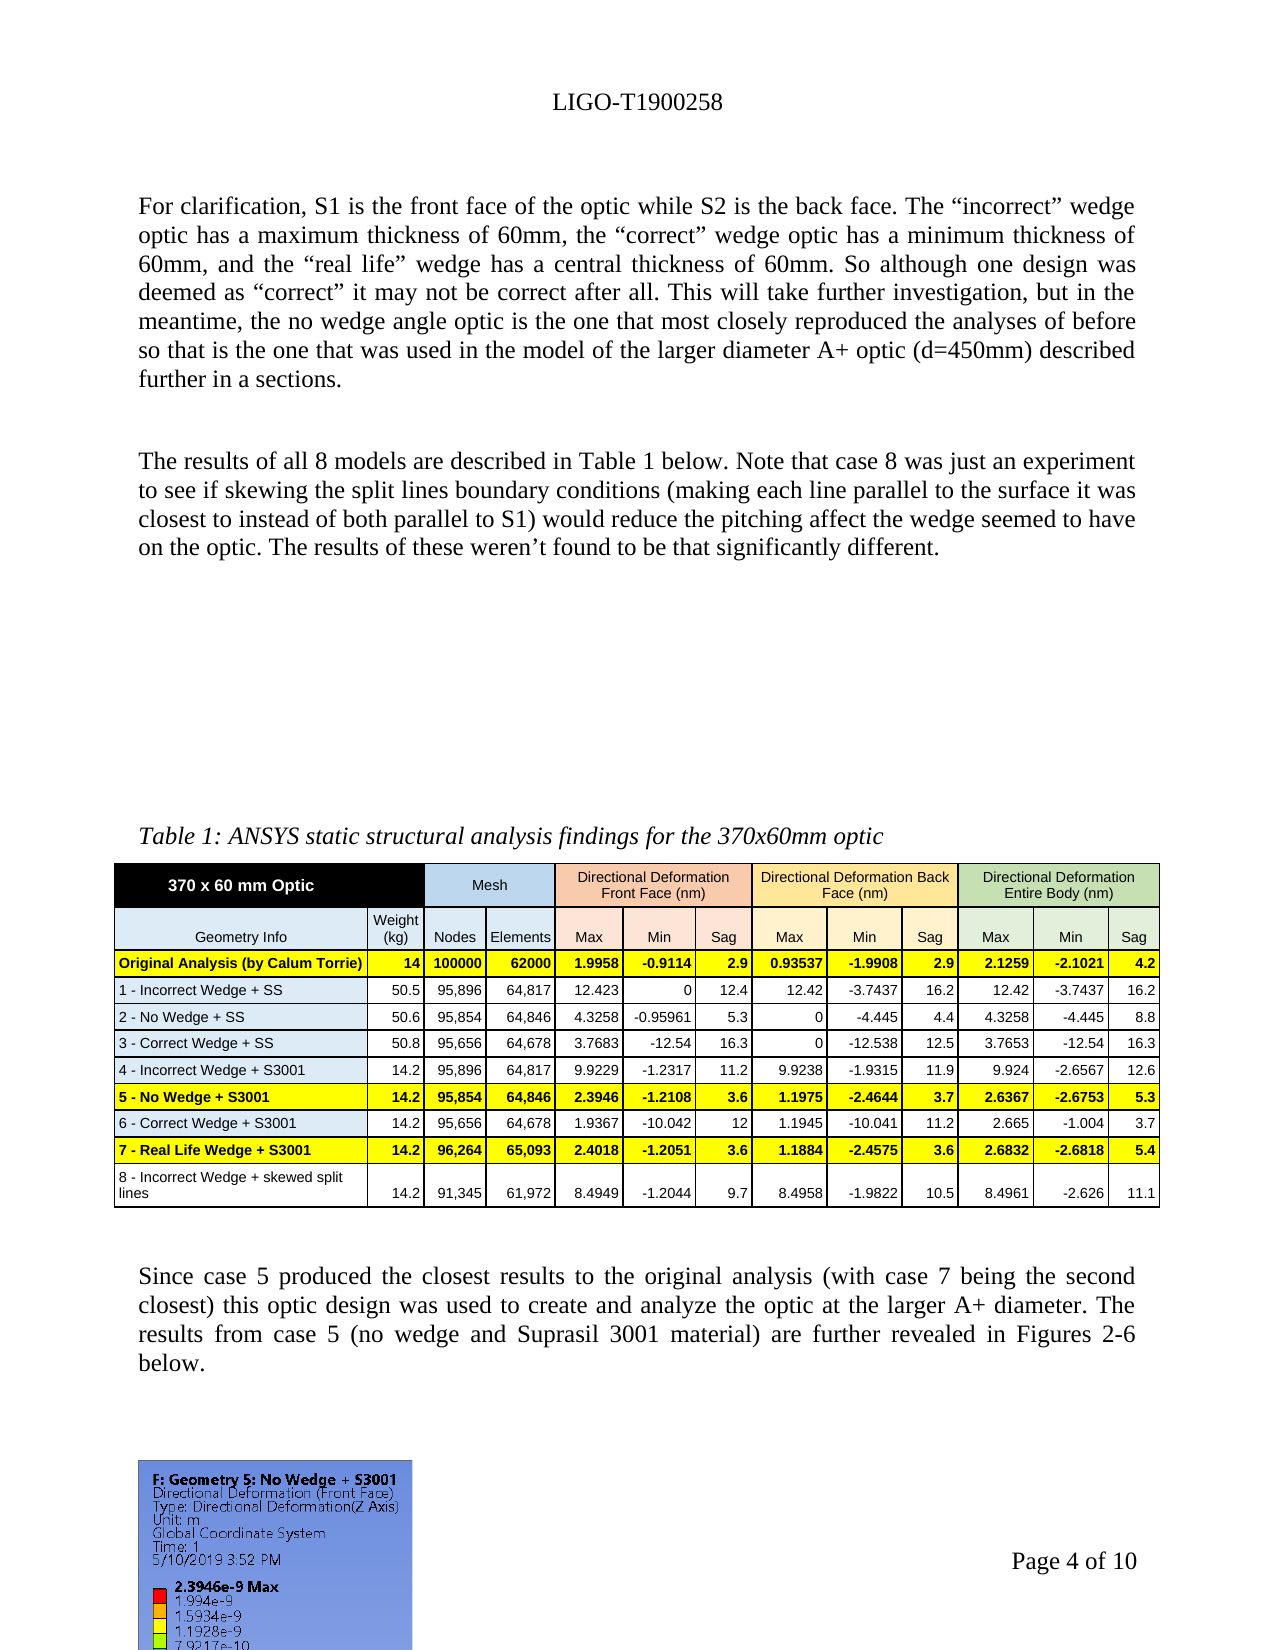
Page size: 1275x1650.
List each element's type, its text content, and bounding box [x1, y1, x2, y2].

table_cell 50.6 [368, 1004, 423, 1029]
table_cell 0.93537 [753, 951, 826, 976]
table_cell 8.4949 [556, 1164, 622, 1206]
table_cell 64,846 [487, 1084, 554, 1109]
table_cell 95,896 [425, 1058, 485, 1083]
table_cell 61,972 [487, 1164, 554, 1206]
table_cell 16.2 [1109, 978, 1159, 1003]
table_cell 95,854 [425, 1084, 485, 1109]
table_cell 96,264 [425, 1138, 485, 1163]
table_cell Min [624, 908, 695, 949]
table_cell 14.2 [368, 1111, 423, 1136]
table_cell -2.6818 [1034, 1138, 1108, 1163]
table_cell 4.3258 [959, 1004, 1033, 1029]
table_cell -2.4575 [828, 1138, 901, 1163]
table_cell -12.538 [828, 1031, 901, 1056]
text Table 1: ANSYS static structural analysis findings for the 370x60mm optic [138, 821, 1137, 850]
table_cell 12.423 [556, 978, 622, 1003]
table_cell 4 - Incorrect Wedge + S3001 [115, 1058, 367, 1083]
table_cell Sag [696, 908, 751, 949]
table_cell Max [556, 908, 622, 949]
table_cell 16.3 [1109, 1031, 1159, 1056]
table_cell Sag [903, 908, 957, 949]
table_cell 16.3 [696, 1031, 751, 1056]
table_cell -10.042 [624, 1111, 695, 1136]
table_header Directional Deformation Back Face (nm) [753, 864, 957, 906]
table_cell 5.3 [1109, 1084, 1159, 1109]
table_cell -0.95961 [624, 1004, 695, 1029]
table_cell 1.9367 [556, 1111, 622, 1136]
table_cell 50.5 [368, 978, 423, 1003]
table_cell -1.9908 [828, 951, 901, 976]
table_cell 14.2 [368, 1058, 423, 1083]
table_cell -1.2108 [624, 1084, 695, 1109]
table_cell 100000 [425, 951, 485, 976]
table_cell 0 [753, 1031, 826, 1056]
table_cell -1.9822 [828, 1164, 901, 1206]
table_cell 64,678 [487, 1111, 554, 1136]
table_cell 4.2 [1109, 951, 1159, 976]
table_cell -1.2044 [624, 1164, 695, 1206]
table_cell 62000 [487, 951, 554, 976]
table_cell 64,678 [487, 1031, 554, 1056]
table_cell -3.7437 [1034, 978, 1108, 1003]
table_cell -1.9315 [828, 1058, 901, 1083]
table_header 370 x 60 mm Optic [115, 864, 367, 906]
table_cell 1.1975 [753, 1084, 826, 1109]
table_cell 12.42 [959, 978, 1033, 1003]
table_cell 11.9 [903, 1058, 957, 1083]
table_header [368, 864, 423, 906]
table_cell 12.42 [753, 978, 826, 1003]
table_cell Elements [487, 908, 554, 949]
table_cell Weight (kg) [368, 908, 423, 949]
table_cell -1.2317 [624, 1058, 695, 1083]
table_cell 1 - Incorrect Wedge + SS [115, 978, 367, 1003]
text For clarification, S1 is the front face of the optic while S2 is the back face. The “incorrect” wedge optic has a maximum thickness of 60mm, the “correct” wedge optic has a minimum thickness of 60mm, and the “real life” wedge has a central thickness of 60mm. So although one design was deemed as “correct” it may not be correct after all. This will take further investigation, but in the meantime, the no wedge angle optic is the one that most closely reproduced the analyses of before so that is the one that was used in the model of the larger diameter A+ optic (d=450mm) described further in a sections. [138, 191, 1137, 392]
table_cell 3.7653 [959, 1031, 1033, 1056]
table_cell -2.1021 [1034, 951, 1108, 976]
text Since case 5 produced the closest results to the original analysis (with case 7 being the second closest) this optic design was used to create and analyze the optic at the larger A+ diameter. The results from case 5 (no wedge and Suprasil 3001 material) are further revealed in Figures 2-6 below. [138, 1261, 1137, 1376]
table_cell 2.4018 [556, 1138, 622, 1163]
table_cell -2.626 [1034, 1164, 1108, 1206]
table_cell 14 [368, 951, 423, 976]
table_cell 8.8 [1109, 1004, 1159, 1029]
table_cell 14.2 [368, 1084, 423, 1109]
table_cell 5.4 [1109, 1138, 1159, 1163]
table_cell 2.6832 [959, 1138, 1033, 1163]
table_cell 12 [696, 1111, 751, 1136]
table_cell 4.4 [903, 1004, 957, 1029]
table_cell 95,656 [425, 1031, 485, 1056]
table_cell -2.6567 [1034, 1058, 1108, 1083]
table_header Mesh [425, 864, 554, 906]
table_cell 64,846 [487, 1004, 554, 1029]
table_cell 12.6 [1109, 1058, 1159, 1083]
table_cell -2.4644 [828, 1084, 901, 1109]
table_cell -0.9114 [624, 951, 695, 976]
table_cell 0 [624, 978, 695, 1003]
table_header Directional Deformation Front Face (nm) [556, 864, 751, 906]
table_cell -3.7437 [828, 978, 901, 1003]
table_cell 7 - Real Life Wedge + S3001 [115, 1138, 367, 1163]
table_cell 9.924 [959, 1058, 1033, 1083]
table_cell -12.54 [1034, 1031, 1108, 1056]
text The results of all 8 models are described in Table 1 below. Note that case 8 was just an experiment to see if skewing the split lines boundary conditions (making each line parallel to the surface it was closest to instead of both parallel to S1) would reduce the pitching affect the wedge seemed to have on the optic. The results of these weren’t found to be that significantly different. [138, 446, 1137, 561]
table_cell 91,345 [425, 1164, 485, 1206]
table_cell Geometry Info [115, 908, 367, 949]
table_cell 3.6 [696, 1138, 751, 1163]
table_cell 5.3 [696, 1004, 751, 1029]
table_cell Min [828, 908, 901, 949]
table_cell 2.3946 [556, 1084, 622, 1109]
table_cell 1.9958 [556, 951, 622, 976]
table_cell 8.4958 [753, 1164, 826, 1206]
table_cell 2 - No Wedge + SS [115, 1004, 367, 1029]
table_cell Original Analysis (by Calum Torrie) [115, 951, 367, 976]
table_cell 2.9 [903, 951, 957, 976]
table_cell -4.445 [828, 1004, 901, 1029]
table_cell 2.1259 [959, 951, 1033, 976]
table_cell 16.2 [903, 978, 957, 1003]
table_cell 2.9 [696, 951, 751, 976]
table_cell 3.6 [696, 1084, 751, 1109]
table_cell 9.7 [696, 1164, 751, 1206]
table_cell 12.4 [696, 978, 751, 1003]
table_cell 12.5 [903, 1031, 957, 1056]
table_cell 3.7 [1109, 1111, 1159, 1136]
table_cell -4.445 [1034, 1004, 1108, 1029]
picture [138, 1460, 413, 1650]
table_cell 3.7 [903, 1084, 957, 1109]
table_header Directional Deformation Entire Body (nm) [959, 864, 1159, 906]
table_cell 6 - Correct Wedge + S3001 [115, 1111, 367, 1136]
table_cell 9.9229 [556, 1058, 622, 1083]
table_cell 64,817 [487, 978, 554, 1003]
table_cell 14.2 [368, 1138, 423, 1163]
table_cell 14.2 [368, 1164, 423, 1206]
table_cell 11.2 [903, 1111, 957, 1136]
table_cell 95,896 [425, 978, 485, 1003]
table_cell 0 [753, 1004, 826, 1029]
table_cell 11.1 [1109, 1164, 1159, 1206]
table_cell -10.041 [828, 1111, 901, 1136]
table_cell 50.8 [368, 1031, 423, 1056]
table_cell Sag [1109, 908, 1159, 949]
table_cell 5 - No Wedge + S3001 [115, 1084, 367, 1109]
table_cell 64,817 [487, 1058, 554, 1083]
table_cell -2.6753 [1034, 1084, 1108, 1109]
table_cell 65,093 [487, 1138, 554, 1163]
table_cell Max [959, 908, 1033, 949]
table_cell 3 - Correct Wedge + SS [115, 1031, 367, 1056]
table_cell 2.665 [959, 1111, 1033, 1136]
table_cell -12.54 [624, 1031, 695, 1056]
table_cell 95,854 [425, 1004, 485, 1029]
table_cell -1.004 [1034, 1111, 1108, 1136]
table_cell 95,656 [425, 1111, 485, 1136]
table_cell 3.7683 [556, 1031, 622, 1056]
table_cell Nodes [425, 908, 485, 949]
table_cell Min [1034, 908, 1108, 949]
table_cell 8 - Incorrect Wedge + skewed split lines [115, 1164, 367, 1206]
table_cell 10.5 [903, 1164, 957, 1206]
table_cell 2.6367 [959, 1084, 1033, 1109]
table_cell 3.6 [903, 1138, 957, 1163]
table_cell 11.2 [696, 1058, 751, 1083]
table_cell -1.2051 [624, 1138, 695, 1163]
table_cell 8.4961 [959, 1164, 1033, 1206]
table_cell 4.3258 [556, 1004, 622, 1029]
table_cell Max [753, 908, 826, 949]
table_cell 9.9238 [753, 1058, 826, 1083]
table_cell 1.1884 [753, 1138, 826, 1163]
table_cell 1.1945 [753, 1111, 826, 1136]
